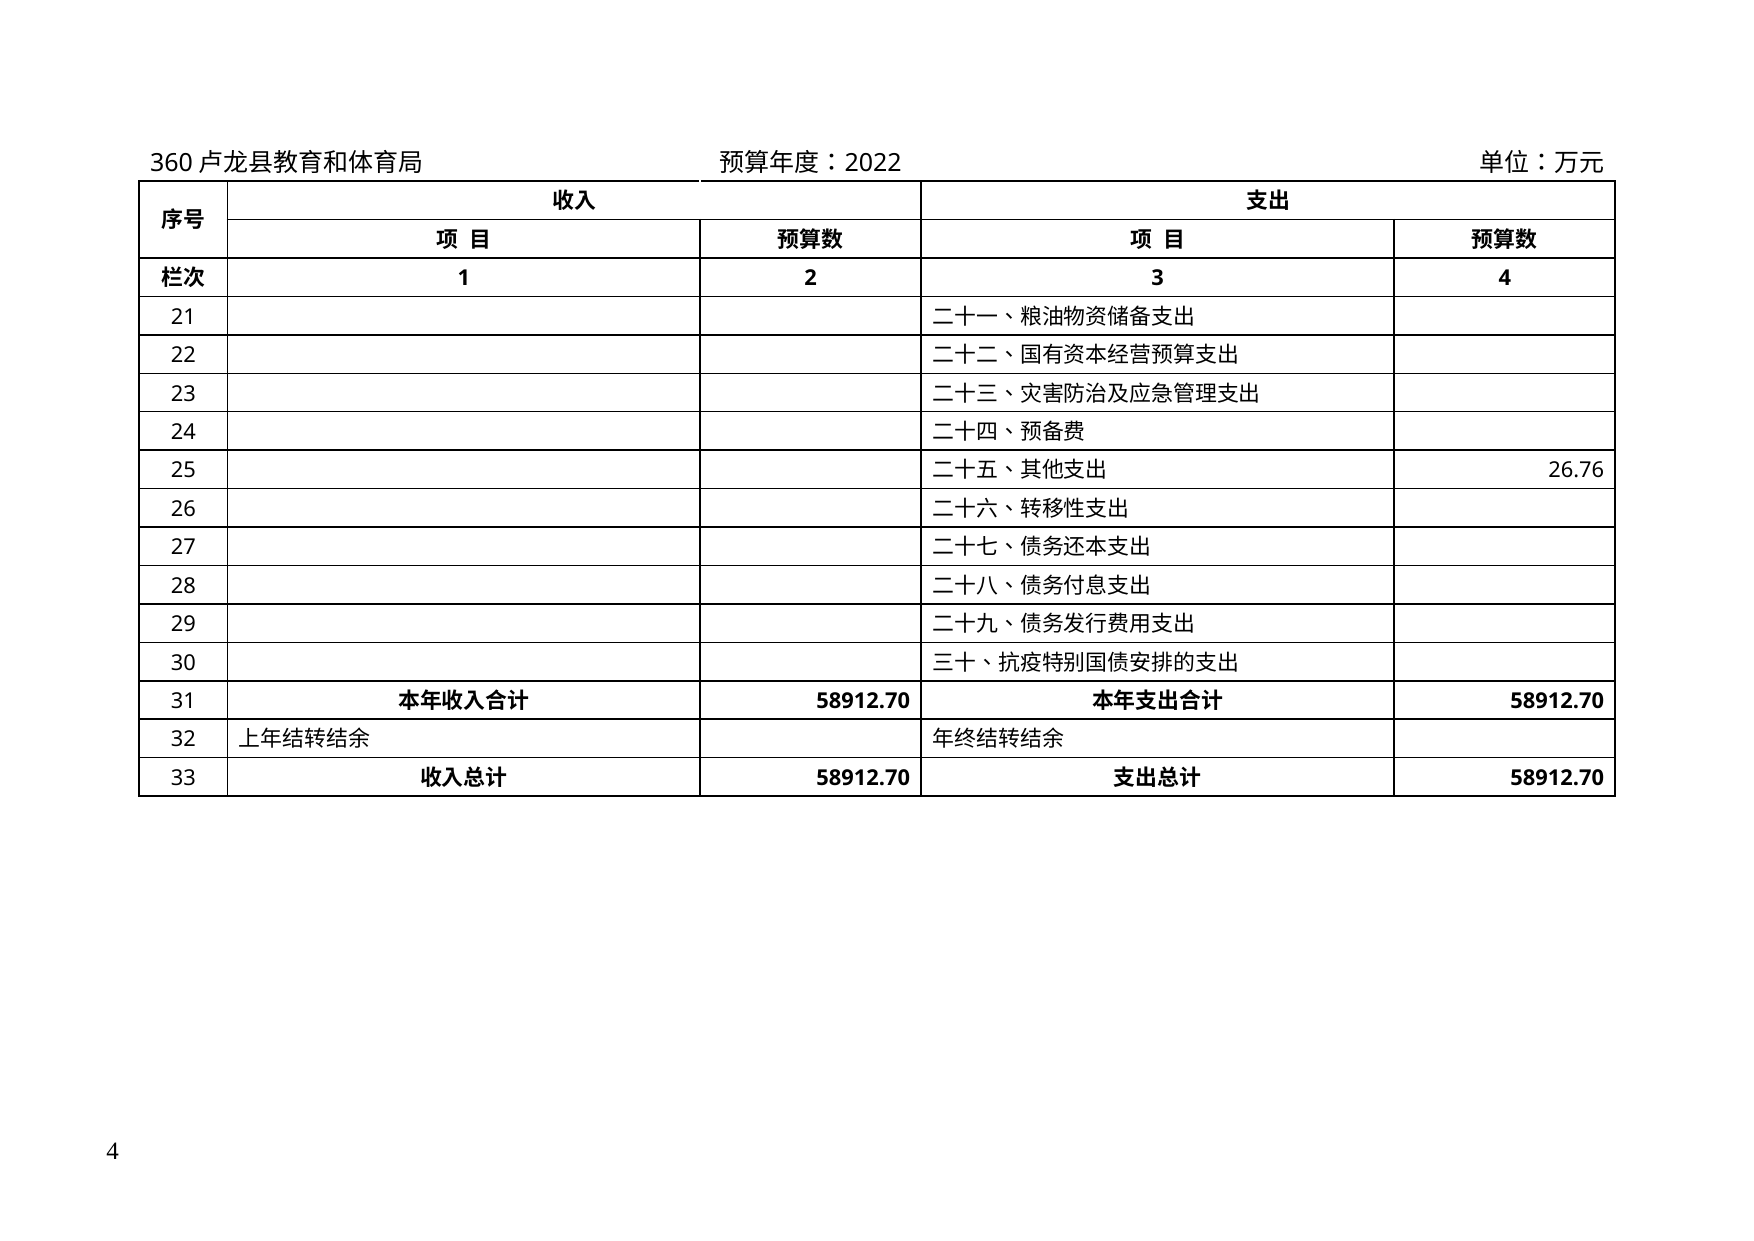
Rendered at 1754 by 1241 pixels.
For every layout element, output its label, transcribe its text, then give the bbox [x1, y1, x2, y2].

table_cell 二十三、灾害防治及应急管理支出 [922, 374, 1393, 411]
table_cell 30 [140, 643, 227, 680]
table_cell [228, 297, 699, 334]
table_cell [228, 489, 699, 526]
table_cell 二十一、粮油物资储备支出 [922, 297, 1393, 334]
table_cell 4 [1395, 259, 1614, 296]
table_cell [701, 566, 920, 603]
table_cell 二十四、预备费 [922, 412, 1393, 449]
table_cell [701, 374, 920, 411]
table_cell [1395, 528, 1614, 564]
table_cell [228, 566, 699, 603]
table_cell [701, 297, 920, 334]
table_header 预算年度：2022 [701, 143, 920, 180]
table_cell 预算数 [701, 220, 920, 257]
table_cell [1395, 374, 1614, 411]
table_cell [228, 412, 699, 449]
table_cell 1 [228, 259, 699, 296]
table_cell [701, 336, 920, 372]
table_cell [1395, 566, 1614, 603]
table_cell [701, 528, 920, 564]
table_cell [701, 643, 920, 680]
table_cell [1395, 489, 1614, 526]
table_cell 序号 [140, 182, 227, 257]
table_cell [701, 451, 920, 488]
table_cell [228, 374, 699, 411]
table_cell 支出 [922, 182, 1614, 219]
table_cell 项 目 [922, 220, 1393, 257]
table_cell [701, 605, 920, 641]
table_cell [1395, 605, 1614, 641]
table_cell [1395, 412, 1614, 449]
table_cell [228, 643, 699, 680]
table_cell 25 [140, 451, 227, 488]
table_cell [1395, 643, 1614, 680]
table_cell 栏次 [140, 259, 227, 296]
table_cell 二十五、其他支出 [922, 451, 1393, 488]
table_cell 23 [140, 374, 227, 411]
table_cell 29 [140, 605, 227, 641]
table_cell 28 [140, 566, 227, 603]
table_cell 58912.70 [1395, 758, 1614, 795]
table_cell [1395, 720, 1614, 757]
table_cell [701, 489, 920, 526]
table_cell 31 [140, 682, 227, 718]
table_cell 支出总计 [922, 758, 1393, 795]
table_cell [228, 451, 699, 488]
table_cell 预算数 [1395, 220, 1614, 257]
table_cell 33 [140, 758, 227, 795]
table_cell 本年支出合计 [922, 682, 1393, 718]
table_cell 二十九、债务发行费用支出 [922, 605, 1393, 641]
table_cell [228, 605, 699, 641]
table_header 单位：万元 [922, 143, 1614, 180]
table_cell 上年结转结余 [228, 720, 699, 757]
table_cell 27 [140, 528, 227, 564]
table_cell 32 [140, 720, 227, 757]
table_cell 22 [140, 336, 227, 372]
table_cell 21 [140, 297, 227, 334]
table_cell 三十、抗疫特别国债安排的支出 [922, 643, 1393, 680]
table_cell 26 [140, 489, 227, 526]
table_cell 3 [922, 259, 1393, 296]
table_cell [1395, 336, 1614, 372]
table_cell [228, 528, 699, 564]
table_cell [1395, 297, 1614, 334]
table_cell 本年收入合计 [228, 682, 699, 718]
table_cell 二十八、债务付息支出 [922, 566, 1393, 603]
table_cell 58912.70 [701, 758, 920, 795]
table_cell 项 目 [228, 220, 699, 257]
table_cell 年终结转结余 [922, 720, 1393, 757]
table_cell 二十二、国有资本经营预算支出 [922, 336, 1393, 372]
table_cell 收入 [228, 182, 920, 219]
table_cell 24 [140, 412, 227, 449]
table_cell [228, 336, 699, 372]
table_cell [701, 720, 920, 757]
table_cell 26.76 [1395, 451, 1614, 488]
table_cell 二十七、债务还本支出 [922, 528, 1393, 564]
table_cell 58912.70 [1395, 682, 1614, 718]
table_cell 58912.70 [701, 682, 920, 718]
table_cell [701, 412, 920, 449]
table_cell 2 [701, 259, 920, 296]
table_header 360卢龙县教育和体育局 [140, 143, 699, 180]
table_cell 二十六、转移性支出 [922, 489, 1393, 526]
table_cell 收入总计 [228, 758, 699, 795]
